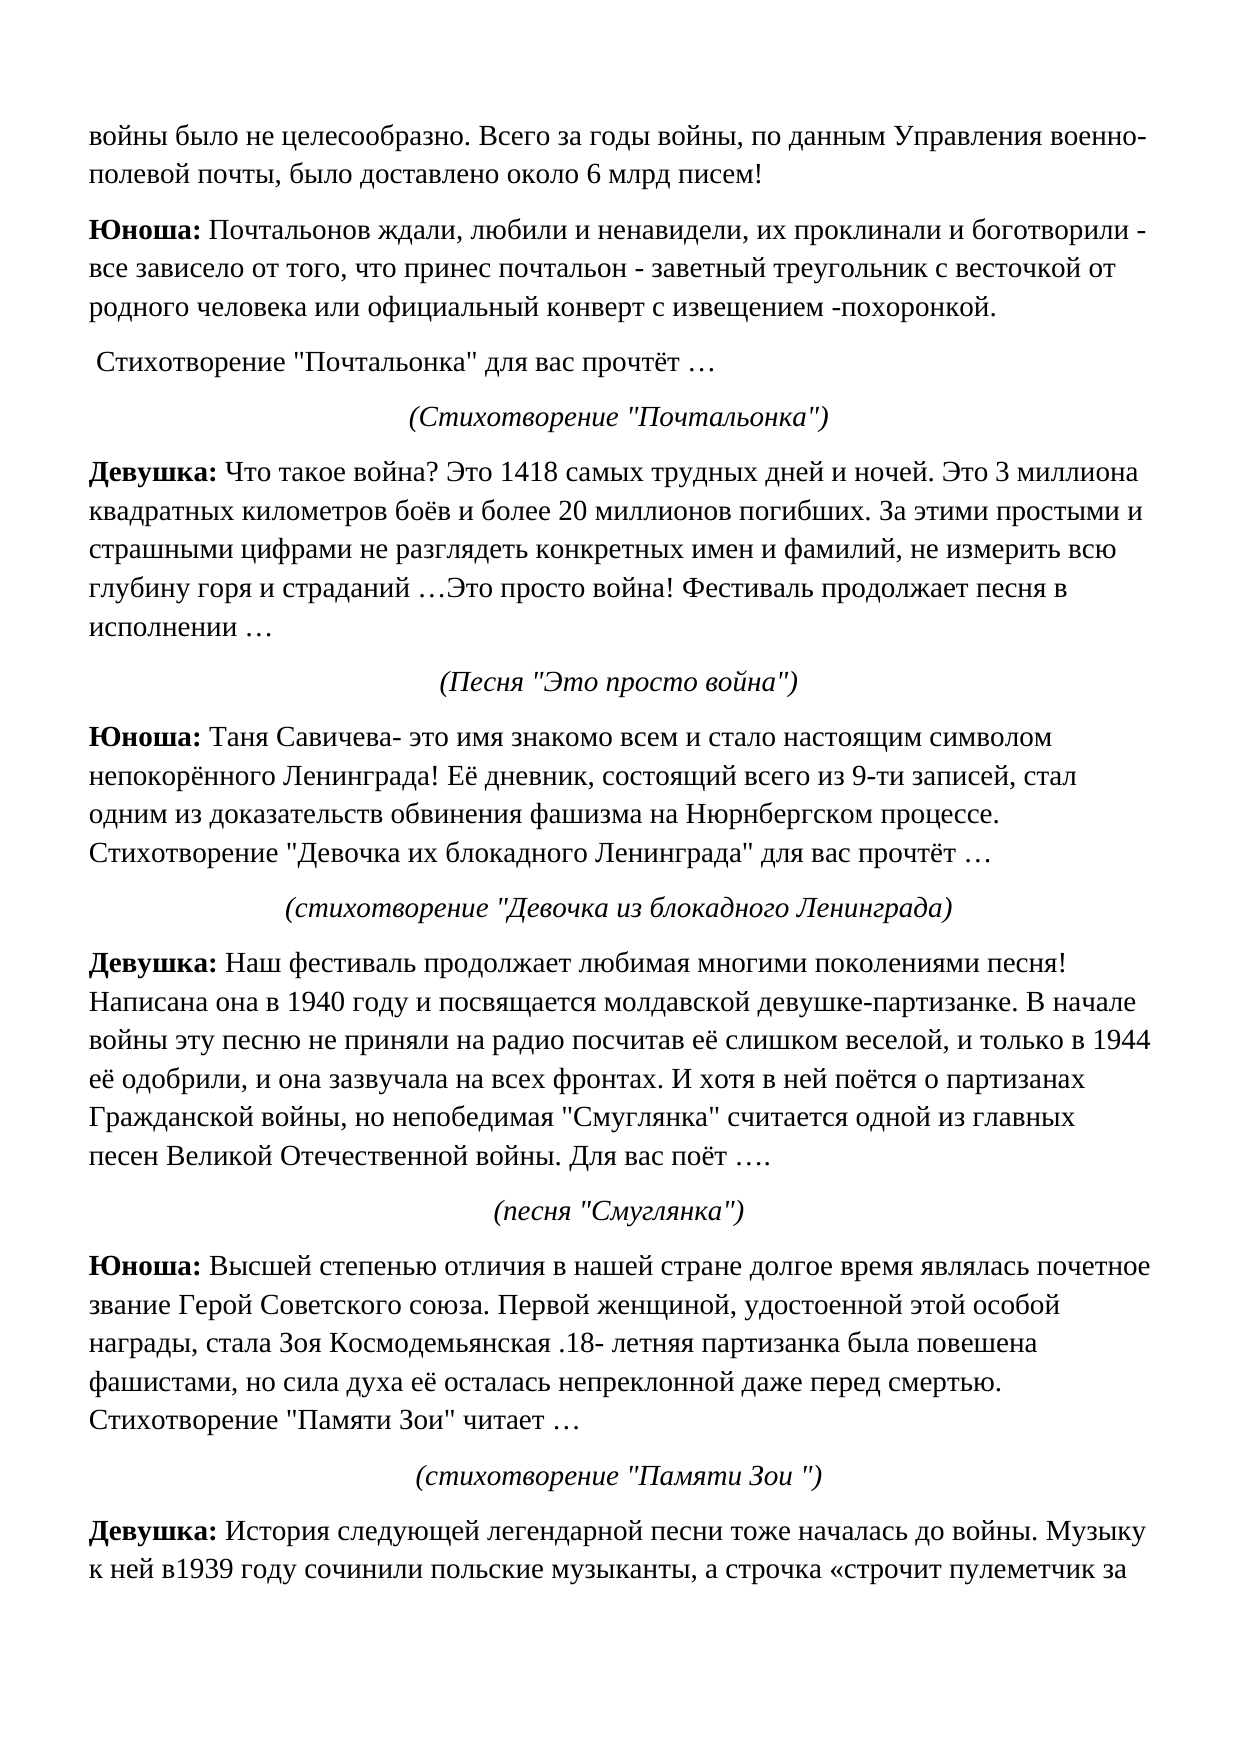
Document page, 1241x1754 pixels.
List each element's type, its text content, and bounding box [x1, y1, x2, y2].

text Юноша: Почтальонов ждали, любили и ненавидели, их проклинали и боготворили - все зависело от того, что принес почтальон - заветный треугольник с весточкой от родного человека или официальный конверт с извещением -похоронкой. [88, 212, 1152, 322]
text Юноша: Таня Савичева- это имя знакомо всем и стало настоящим символом непокорённого Ленинграда! Её дневник, состоящий всего из 9-ти записей, стал одним из доказательств обвинения фашизма на Нюрнбергском процессе. Стихотворение "Девочка их блокадного Ленинграда" для вас прочтёт … [88, 719, 1152, 868]
text (стихотворение "Памяти Зои ") [88, 1458, 1152, 1491]
text Девушка: Наш фестиваль продолжает любимая многими поколениями песня! Написана она в 1940 году и посвящается молдавской девушке-партизанке. В начале войны эту песню не приняли на радио посчитав её слишком веселой, и только в 1944 её одобрили, и она зазвучала на всех фронтах. И хотя в ней поётся о партизанах Гражданской войны, но непобедимая "Смуглянка" считается одной из главных песен Великой Отечественной войны. Для вас поёт …. [88, 945, 1152, 1171]
text (Песня "Это просто война") [88, 664, 1152, 697]
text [88, 1513, 1152, 1585]
text Стихотворение "Почтальонка" для вас прочтёт … [88, 344, 1152, 378]
text Юноша: Высшей степенью отличия в нашей стране долгое время являлась почетное звание Герой Советского союза. Первой женщиной, удостоенной этой особой награды, стала Зоя Космодемьянская .18- летняя партизанка была повешена фашистами, но сила духа её осталась непреклонной даже перед смертью. Стихотворение "Памяти Зои" читает … [88, 1248, 1152, 1436]
text Девушка: Что такое война? Это 1418 самых трудных дней и ночей. Это 3 миллиона квадратных километров боёв и более 20 миллионов погибших. За этими простыми и страшными цифрами не разглядеть конкретных имен и фамилий, не измерить всю глубину горя и страданий …Это просто война! Фестиваль продолжает песня в исполнении … [88, 454, 1152, 642]
text (Стихотворение "Почтальонка") [88, 399, 1152, 433]
text (песня "Смуглянка") [88, 1193, 1152, 1227]
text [88, 118, 1152, 190]
text (стихотворение "Девочка из блокадного Ленинграда) [88, 890, 1152, 923]
